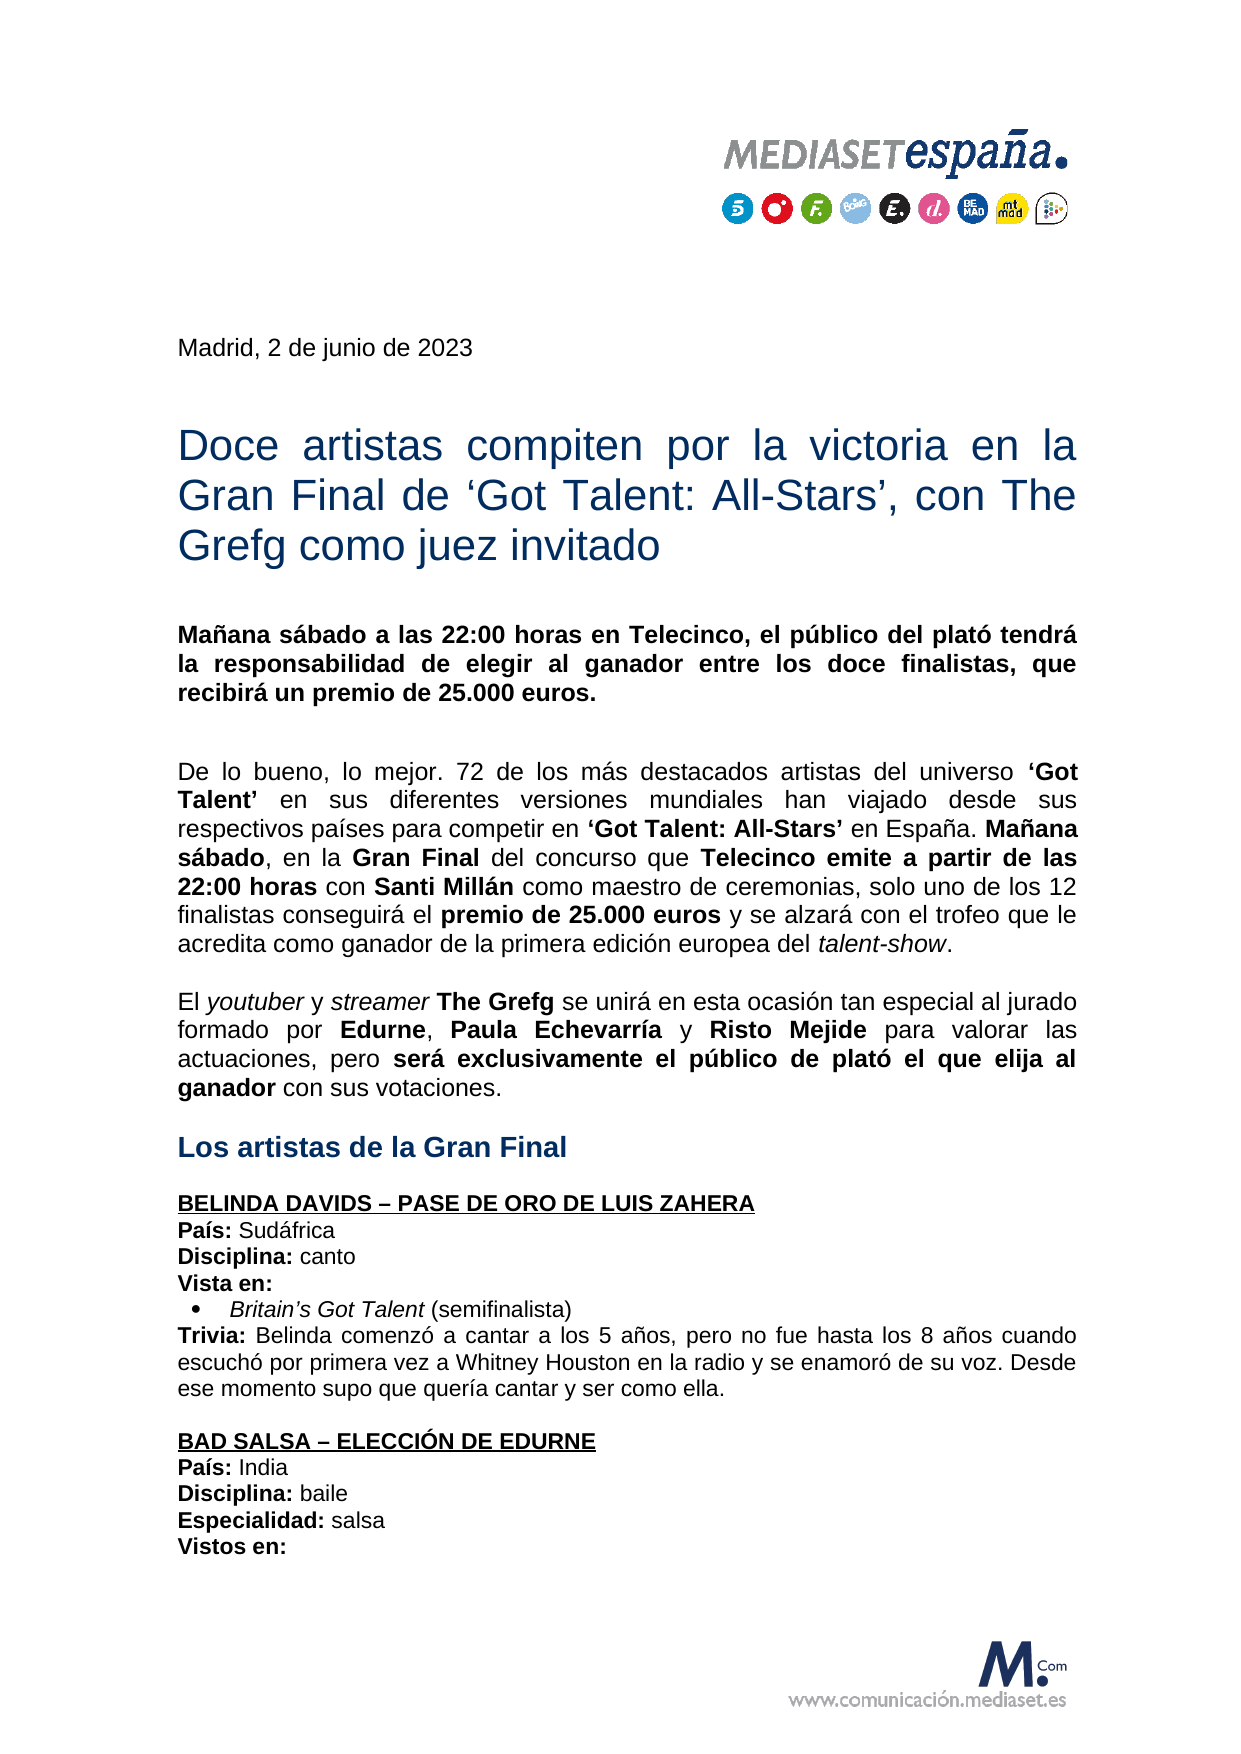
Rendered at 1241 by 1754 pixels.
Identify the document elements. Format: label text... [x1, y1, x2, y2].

text El youtuber y streamer The Grefg se unirá en esta ocasión tan especial al jurado formado por Edurne, Paula Echevarría y Risto Mejide para valorar las actuaciones, pero será exclusivamente el público de plató el que elija al ganador con sus votaciones. [177, 987, 1078, 1102]
text Vistos en: [177, 1533, 1078, 1559]
text Mañana sábado a las 22:00 horas en Telecinco, el público del plató tendrá la responsabilidad de elegir al ganador entre los doce finalistas, que recibirá un premio de 25.000 euros. [177, 620, 1078, 706]
picture [722, 215, 733, 225]
text País: India [177, 1454, 1078, 1480]
list Britain’s Got Talent (semifinalista) [192, 1296, 1078, 1322]
text País: Sudáfrica [177, 1217, 1078, 1243]
text Madrid, 2 de junio de 2023 [177, 333, 1078, 361]
text Vista en: [177, 1269, 1078, 1296]
picture [722, 129, 1068, 225]
picture [776, 1618, 1239, 1725]
text De lo bueno, lo mejor. 72 de los más destacados artistas del universo ‘Got Talent’ en sus diferentes versiones mundiales han viajado desde sus respectivos países para competir en ‘Got Talent: All-Stars’ en España. Mañana sábado, en la Gran Final del concurso que Telecinco emite a partir de las 22:00 horas con Santi Millán como maestro de ceremonias, solo uno de los 12 finalistas conseguirá el premio de 25.000 euros y se alzará con el trofeo que le acredita como ganador de la primera edición europea del talent-show. [177, 757, 1078, 958]
text Disciplina: baile [177, 1480, 1078, 1507]
text Especialidad: salsa [177, 1507, 1078, 1533]
text Doce artistas compiten por la victoria en la Gran Final de ‘Got Talent: All-Stars’, con The Grefg como juez invitado [177, 419, 1078, 570]
text BELINDA DAVIDS – PASE DE ORO DE LUIS ZAHERA [177, 1190, 1078, 1217]
picture [733, 206, 743, 215]
text Trivia: Belinda comenzó a cantar a los 5 años, pero no fue hasta los 8 años cuando escuchó por primera vez a Whitney Houston en la radio y se enamoró de su voz. Desde ese momento supo que quería cantar y ser como ella. [177, 1322, 1078, 1401]
text Los artistas de la Gran Final [177, 1131, 1078, 1164]
text BAD SALSA – ELECCIÓN DE EDURNE [177, 1428, 1078, 1454]
text Disciplina: canto [177, 1243, 1078, 1269]
